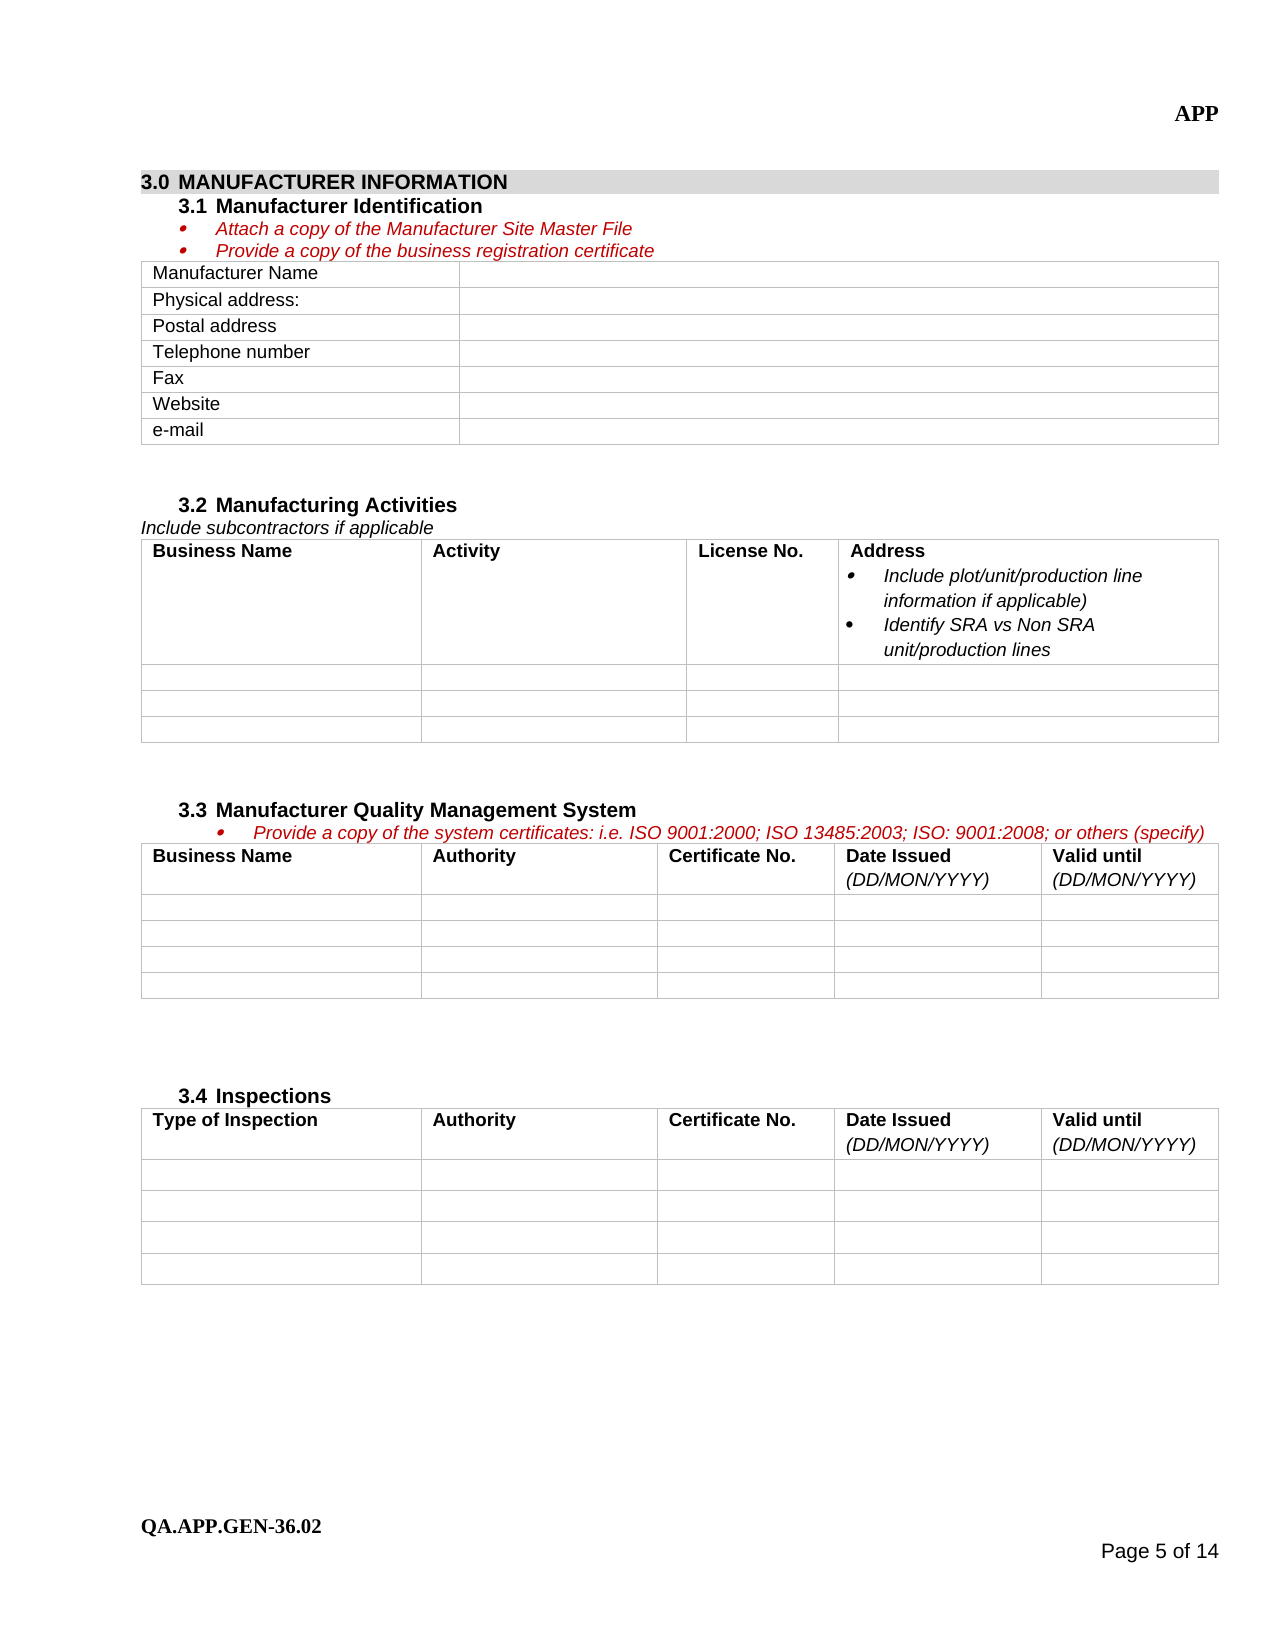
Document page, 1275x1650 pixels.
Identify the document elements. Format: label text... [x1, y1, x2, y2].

table_cell Telephone number [142, 341, 459, 366]
table_cell [422, 717, 686, 742]
table_cell [460, 367, 1218, 392]
table_header Manufacturer Name [142, 262, 459, 287]
table_cell [142, 717, 421, 742]
table_cell [835, 1160, 1041, 1190]
table_cell [142, 691, 421, 716]
subtitle Manufacturer Quality Management System [178, 798, 1219, 822]
table_header Date Issued (DD/MON/YYYY) [835, 1109, 1041, 1159]
table_cell [1042, 973, 1218, 998]
table_cell [687, 717, 838, 742]
table_cell [658, 1222, 834, 1252]
table_header Certificate No. [658, 1109, 834, 1159]
table_cell [460, 393, 1218, 418]
list Provide a copy of the business registration certificate [178, 239, 1219, 261]
table_cell [142, 895, 421, 920]
table_cell [422, 921, 657, 946]
table_cell [1042, 1191, 1218, 1221]
table_cell [460, 288, 1218, 313]
table_header Authority [422, 844, 657, 894]
table_cell [1042, 1254, 1218, 1284]
subtitle Manufacturer Information [141, 170, 1219, 194]
table_cell [658, 973, 834, 998]
table_cell [460, 341, 1218, 366]
table_cell [422, 895, 657, 920]
table_cell [422, 665, 686, 690]
table_cell [835, 921, 1041, 946]
table_cell [658, 1254, 834, 1284]
subtitle Manufacturer Identification [178, 194, 1219, 218]
table_cell [687, 691, 838, 716]
table_header Activity [422, 540, 686, 664]
text Include subcontractors if applicable [141, 517, 1219, 539]
table_cell [142, 1222, 421, 1252]
subtitle Manufacturing Activities [178, 493, 1219, 517]
table_cell [835, 1222, 1041, 1252]
table_cell [422, 1191, 657, 1221]
table_cell [460, 419, 1218, 444]
table_cell [422, 691, 686, 716]
table_cell [835, 947, 1041, 972]
table_cell [422, 1160, 657, 1190]
table_header License No. [687, 540, 838, 664]
table_cell [658, 921, 834, 946]
table_cell [839, 665, 1218, 690]
table_cell [422, 947, 657, 972]
table_cell e-mail [142, 419, 459, 444]
table_cell [142, 947, 421, 972]
table_cell Postal address [142, 315, 459, 339]
table_cell [142, 921, 421, 946]
table_header Address Include plot/unit/production line information if applicable) Identify SRA vs Non SRA unit/production lines [839, 540, 1218, 664]
table_cell [835, 1254, 1041, 1284]
table_cell [422, 1222, 657, 1252]
table_cell [658, 895, 834, 920]
table_cell [835, 895, 1041, 920]
table_cell [835, 1191, 1041, 1221]
table_header Type of Inspection [142, 1109, 421, 1159]
table_cell [142, 665, 421, 690]
table_header [460, 262, 1218, 287]
table_cell [142, 1191, 421, 1221]
table_cell [1042, 947, 1218, 972]
subtitle Inspections [178, 1084, 1219, 1108]
table_cell Fax [142, 367, 459, 392]
table_cell [422, 1254, 657, 1284]
table_cell [658, 1160, 834, 1190]
table_header Authority [422, 1109, 657, 1159]
table_header Valid until (DD/MON/YYYY) [1042, 1109, 1218, 1159]
table_header Valid until (DD/MON/YYYY) [1042, 844, 1218, 894]
table_header Business Name [142, 844, 421, 894]
table_header Date Issued (DD/MON/YYYY) [835, 844, 1041, 894]
table_cell [839, 691, 1218, 716]
table_cell [1042, 1160, 1218, 1190]
table_cell [658, 1191, 834, 1221]
table_header Business Name [142, 540, 421, 664]
list Attach a copy of the Manufacturer Site Master File [178, 218, 1219, 239]
table_cell [658, 947, 834, 972]
table_cell [839, 717, 1218, 742]
table_cell [1042, 1222, 1218, 1252]
table_cell [142, 973, 421, 998]
table_cell [1042, 921, 1218, 946]
table_header Certificate No. [658, 844, 834, 894]
table_cell [460, 315, 1218, 339]
table_cell [835, 973, 1041, 998]
table_cell [142, 1254, 421, 1284]
table_cell Website [142, 393, 459, 418]
list Provide a copy of the system certificates: i.e. ISO 9001:2000; ISO 13485:2003; ISO: 9001:2008; or others (specify) [216, 822, 1219, 843]
table_cell [1042, 895, 1218, 920]
table_cell [142, 1160, 421, 1190]
table_cell [422, 973, 657, 998]
table_cell Physical address: [142, 288, 459, 313]
table_cell [687, 665, 838, 690]
